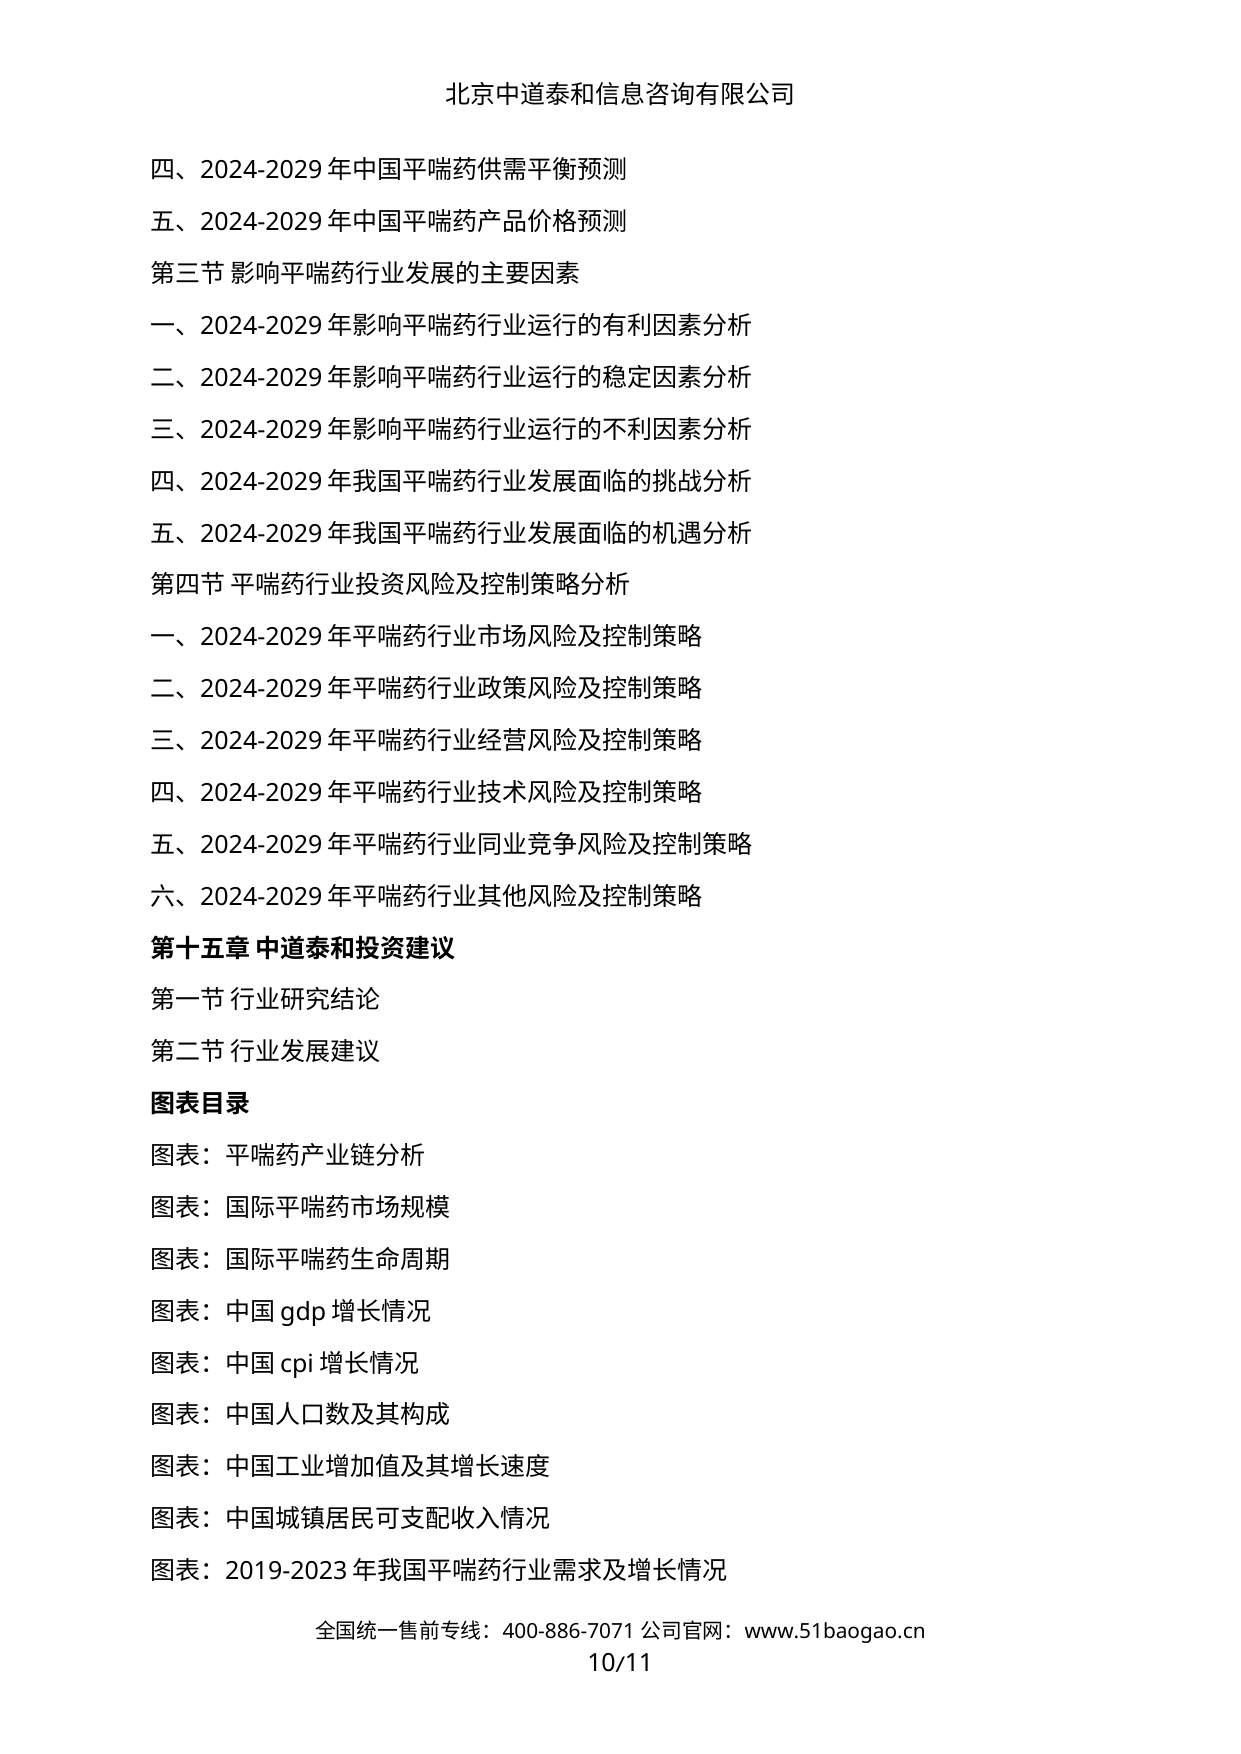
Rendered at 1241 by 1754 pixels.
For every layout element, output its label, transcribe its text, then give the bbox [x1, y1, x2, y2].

text 图表：中国工业增加值及其增长速度 [150, 1447, 1090, 1483]
text 四、2024-2029年我国平喘药行业发展面临的挑战分析 [150, 461, 1090, 497]
text 图表：2019-2023年我国平喘药行业需求及增长情况 [150, 1551, 1090, 1587]
text 图表：国际平喘药市场规模 [150, 1187, 1090, 1224]
text 图表：中国cpi增长情况 [150, 1343, 1090, 1379]
text 图表：平喘药产业链分析 [150, 1136, 1090, 1172]
text 五、2024-2029年平喘药行业同业竞争风险及控制策略 [150, 824, 1090, 861]
text 图表：国际平喘药生命周期 [150, 1239, 1090, 1276]
text 第二节 行业发展建议 [150, 1032, 1090, 1068]
text 三、2024-2029年平喘药行业经营风险及控制策略 [150, 721, 1090, 757]
text 第三节 影响平喘药行业发展的主要因素 [150, 254, 1090, 290]
text 六、2024-2029年平喘药行业其他风险及控制策略 [150, 876, 1090, 912]
text 图表：中国gdp增长情况 [150, 1291, 1090, 1327]
text 五、2024-2029年我国平喘药行业发展面临的机遇分析 [150, 513, 1090, 549]
text 二、2024-2029年平喘药行业政策风险及控制策略 [150, 669, 1090, 705]
text 图表目录 [150, 1084, 1090, 1120]
text 二、2024-2029年影响平喘药行业运行的稳定因素分析 [150, 357, 1090, 394]
text 第十五章 中道泰和投资建议 [150, 928, 1090, 964]
text 三、2024-2029年影响平喘药行业运行的不利因素分析 [150, 409, 1090, 446]
text 图表：中国城镇居民可支配收入情况 [150, 1499, 1090, 1535]
text 四、2024-2029年中国平喘药供需平衡预测 [150, 150, 1090, 186]
text 第四节 平喘药行业投资风险及控制策略分析 [150, 565, 1090, 601]
text 第一节 行业研究结论 [150, 980, 1090, 1016]
text 一、2024-2029年影响平喘药行业运行的有利因素分析 [150, 306, 1090, 342]
text 一、2024-2029年平喘药行业市场风险及控制策略 [150, 617, 1090, 653]
text 五、2024-2029年中国平喘药产品价格预测 [150, 202, 1090, 238]
text 图表：中国人口数及其构成 [150, 1395, 1090, 1431]
text 四、2024-2029年平喘药行业技术风险及控制策略 [150, 772, 1090, 809]
